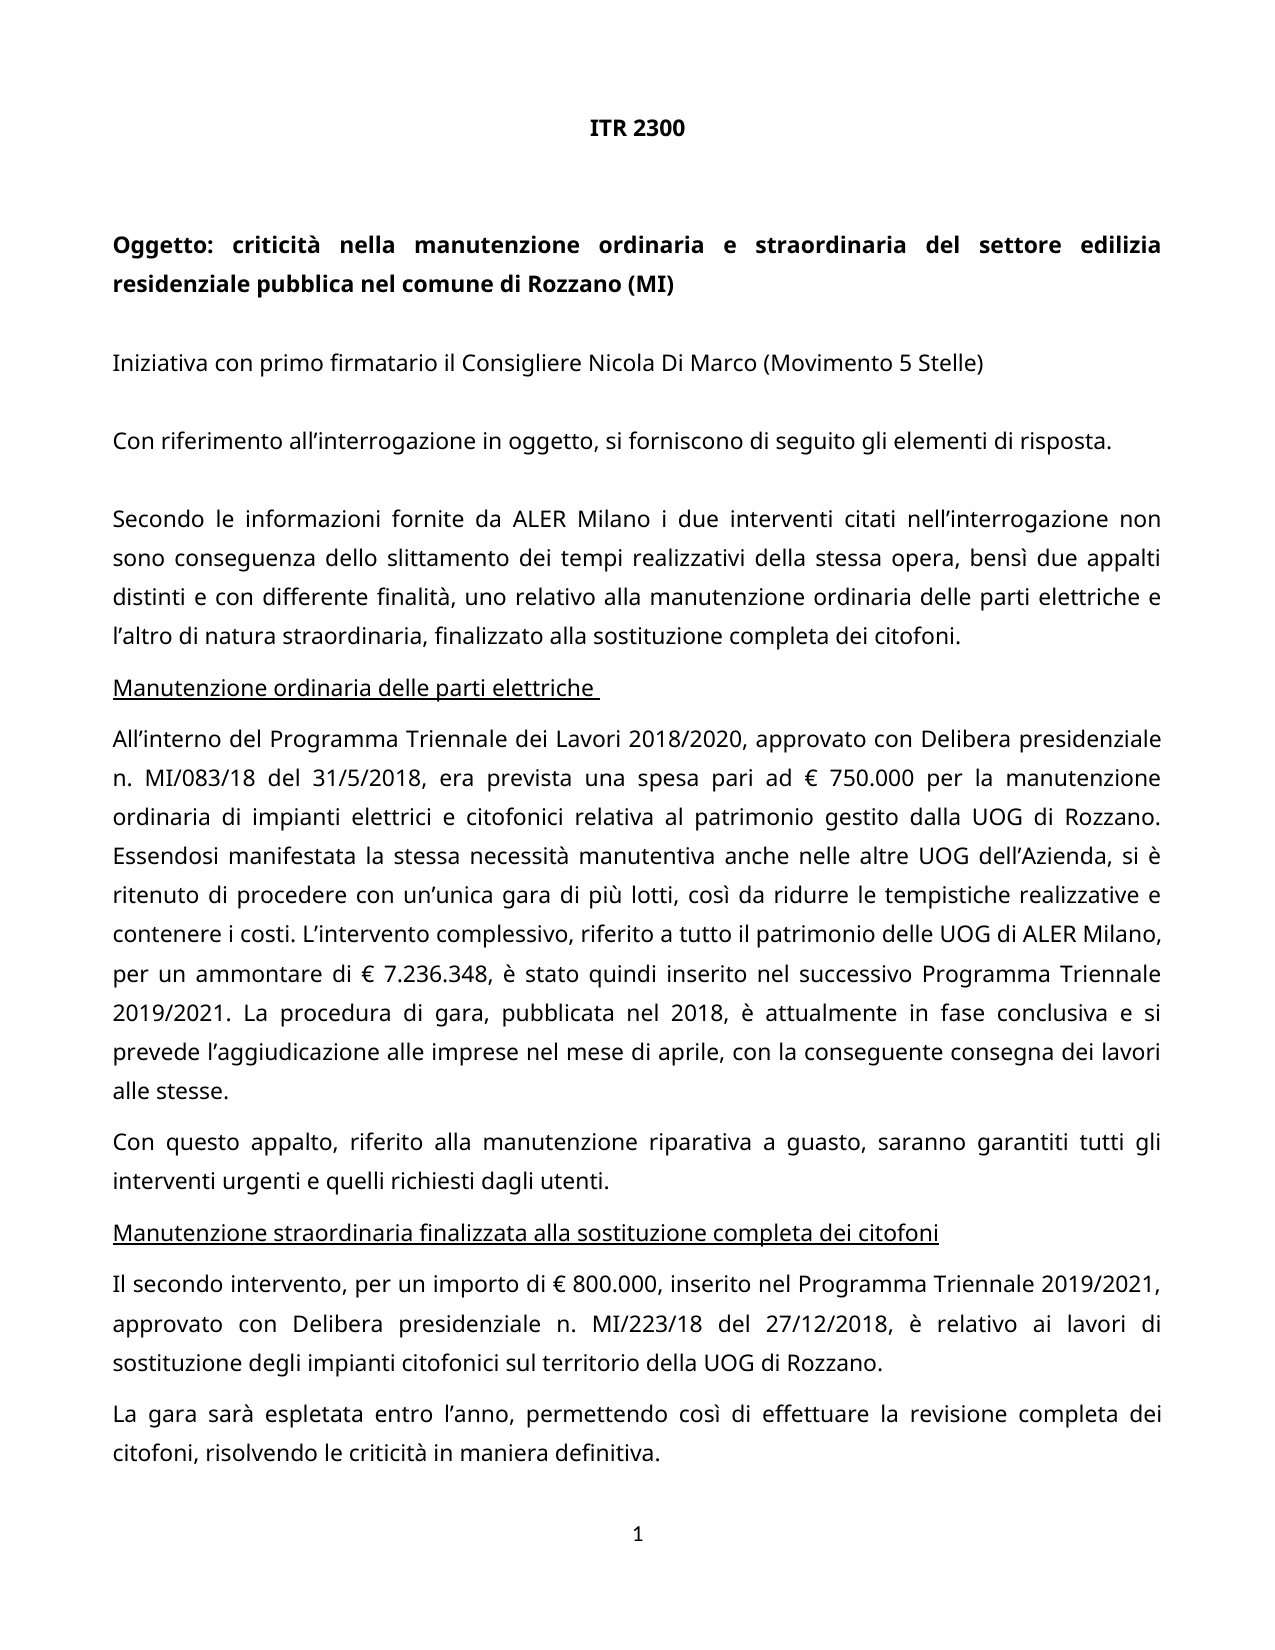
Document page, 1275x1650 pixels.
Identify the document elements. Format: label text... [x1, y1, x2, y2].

text Iniziativa con primo firmatario il Consigliere Nicola Di Marco (Movimento 5 Stelle) [112, 347, 1163, 378]
text Manutenzione ordinaria delle parti elettriche [112, 672, 1163, 703]
text Secondo le informazioni fornite da ALER Milano i due interventi citati nell’interrogazione non sono conseguenza dello slittamento dei tempi realizzativi della stessa opera, bensì due appalti distinti e con differente finalità, uno relativo alla manutenzione ordinaria delle parti elettriche e l’altro di natura straordinaria, finalizzato alla sostituzione completa dei citofoni. [112, 503, 1163, 651]
text Oggetto: criticità nella manutenzione ordinaria e straordinaria del settore edilizia residenziale pubblica nel comune di Rozzano (MI) [112, 229, 1163, 300]
text La gara sarà espletata entro l’anno, permettendo così di effettuare la revisione completa dei citofoni, risolvendo le criticità in maniera definitiva. [112, 1398, 1163, 1468]
text ITR 2300 [112, 112, 1163, 143]
text Con riferimento all’interrogazione in oggetto, si forniscono di seguito gli elementi di risposta. [112, 425, 1163, 456]
text Il secondo intervento, per un importo di € 800.000, inserito nel Programma Triennale 2019/2021, approvato con Delibera presidenziale n. MI/223/18 del 27/12/2018, è relativo ai lavori di sostituzione degli impianti citofonici sul territorio della UOG di Rozzano. [112, 1268, 1163, 1378]
text All’interno del Programma Triennale dei Lavori 2018/2020, approvato con Delibera presidenziale n. MI/083/18 del 31/5/2018, era prevista una spesa pari ad € 750.000 per la manutenzione ordinaria di impianti elettrici e citofonici relativa al patrimonio gestito dalla UOG di Rozzano. Essendosi manifestata la stessa necessità manutentiva anche nelle altre UOG dell’Azienda, si è ritenuto di procedere con un’unica gara di più lotti, così da ridurre le tempistiche realizzative e contenere i costi. L’intervento complessivo, riferito a tutto il patrimonio delle UOG di ALER Milano, per un ammontare di € 7.236.348, è stato quindi inserito nel successivo Programma Triennale 2019/2021. La procedura di gara, pubblicata nel 2018, è attualmente in fase conclusiva e si prevede l’aggiudicazione alle imprese nel mese di aprile, con la conseguente consegna dei lavori alle stesse. [112, 723, 1163, 1106]
text Con questo appalto, riferito alla manutenzione riparativa a guasto, saranno garantiti tutti gli interventi urgenti e quelli richiesti dagli utenti. [112, 1126, 1163, 1197]
text Manutenzione straordinaria finalizzata alla sostituzione completa dei citofoni [112, 1217, 1163, 1248]
